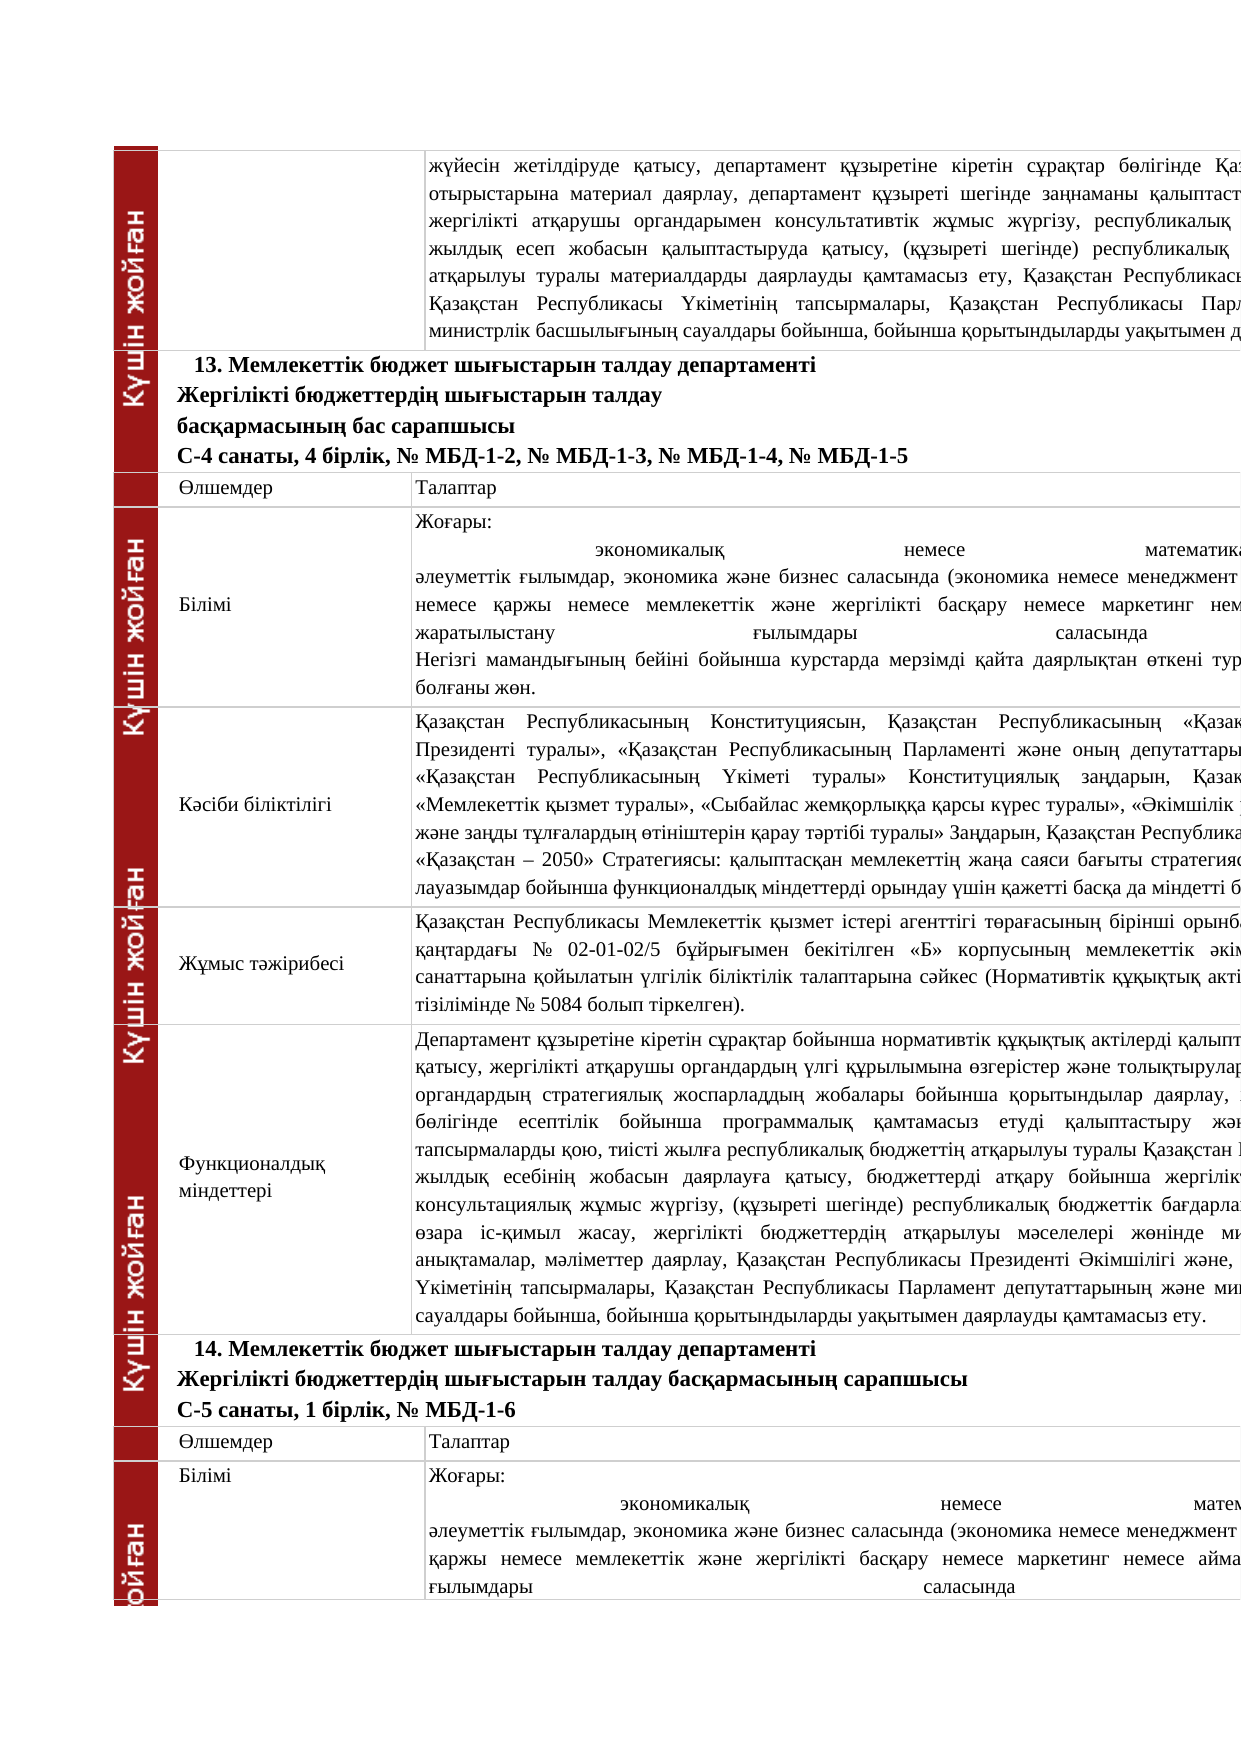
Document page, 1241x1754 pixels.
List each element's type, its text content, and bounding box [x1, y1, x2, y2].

table_cell Функционалдық міндеттері [114, 151, 424, 350]
table_cell Қазақстан Республикасының Конституциясын, Қазақстан Республикасының «Қазақстан Республикасының Президенті туралы», «Қазақстан Республикасының Парламентi және оның депутаттарының мәртебесi туралы», «Қазақстан Республикасының Үкіметі туралы» Конституциялық заңдарын, Қазақстан Республикасының «Мемлекеттік қызмет туралы», «Сыбайлас жемқорлыққа қарсы күрес туралы», «Әкімшілік рәсімдер туралы», «Жеке және заңды тұлғалардың өтiнiштерiн қарау тәртiбi туралы» Заңдарын, Қазақстан Республикасының Бюджет кодексін, «Қазақстан – 2050» Стратегиясы: қалыптасқан мемлекеттің жаңа саяси бағыты стратегиясын білуі, осы санаттағы лауазымдар бойынша функционалдық міндеттерді орындау үшін қажетті басқа да міндетті білімдер. [412, 708, 1240, 906]
picture [114, 468, 158, 472]
table_header Өлшемдер [114, 473, 411, 506]
table_cell Департамент құзыретіне кіретін сұрақтар бойынша нормативтік құқықтық актілерді қалыптастыру және жетілдіруде қатысу, жергілікті атқарушы органдардың үлгі құрылымына өзгерістер және толықтыруларды, жергілікті атқарушы органдардың стратегиялық жоспарладдың жобалары бойынша қорытындылар даярлау, жергілікті бюджеттердің бөлігінде есептілік бойынша программалық қамтамасыз етуді қалыптастыру және жетілдіру бойынша тапсырмаларды қою, тиісті жылға республикалық бюджеттің атқарылуы туралы Қазақстан Республикасы Үкіметінің жылдық есебінің жобасын даярлауға қатысу, бюджеттерді атқару бойынша жергілікті өкілетті органдармен консультациялық жұмыс жүргізу, (құзыреті шегінде) республикалық бюджеттік бағдарламалардың әкімшілерімен өзара іс-қимыл жасау, жергілікті бюджеттердің атқарылуы мәселелері жөнінде министрлік басшылығына анықтамалар, мәліметтер даярлау, Қазақстан Республикасы Президенті Әкімшілігі және, Қазақстан Республикасы Үкіметінің тапсырмалары, Қазақстан Республикасы Парламент депутаттарының және министрлік басшылығының сауалдары бойынша, бойынша қорытындыларды уақытымен даярлауды қамтамасыз ету. [412, 1025, 1240, 1334]
table_header Талаптар [426, 1427, 1240, 1460]
table_cell Қазақстан Республикасы Мемлекеттік қызмет істері агенттігі төрағасының бірінші орынбасарының 2008 жылғы 9 қаңтардағы № 02-01-02/5 бұйрығымен бекітілген «Б» корпусының мемлекеттік әкімшілік лауазымдарының санаттарына қойылатын үлгілік біліктілік талаптарына сәйкес (Нормативтік құқықтық актілерді мемлекеттік тіркеу тізілімінде № 5084 болып тіркелген). [412, 908, 1240, 1024]
table_header Талаптар [412, 473, 1240, 506]
table_cell Білімі [114, 508, 411, 706]
picture [114, 146, 158, 150]
text 13. Мемлекеттік бюджет шығыстарын талдау департаменті Жергілікті бюджеттердің шығыстарын талдау басқармасының бас сарапшысы С-4 санаты, 4 бірлік, № МБД-1-2, № МБД-1-3, № МБД-1-4, № МБД-1-5 [112, 351, 1128, 468]
table_cell Функционалдық міндеттері [114, 1025, 411, 1334]
table_cell Жұмыс тәжірибесі [114, 908, 411, 1024]
picture [114, 1422, 158, 1426]
table_cell Кәсіби біліктілігі [114, 708, 411, 906]
table_cell Білімі [114, 1462, 424, 1599]
table_header Өлшемдер [114, 1427, 424, 1460]
text 14. Мемлекеттік бюджет шығыстарын талдау департаменті Жергілікті бюджеттердің шығыстарын талдау басқармасының сарапшысы С-5 санаты, 1 бірлік, № МБД-1-6 [112, 1335, 1128, 1422]
picture [114, 1600, 158, 1606]
